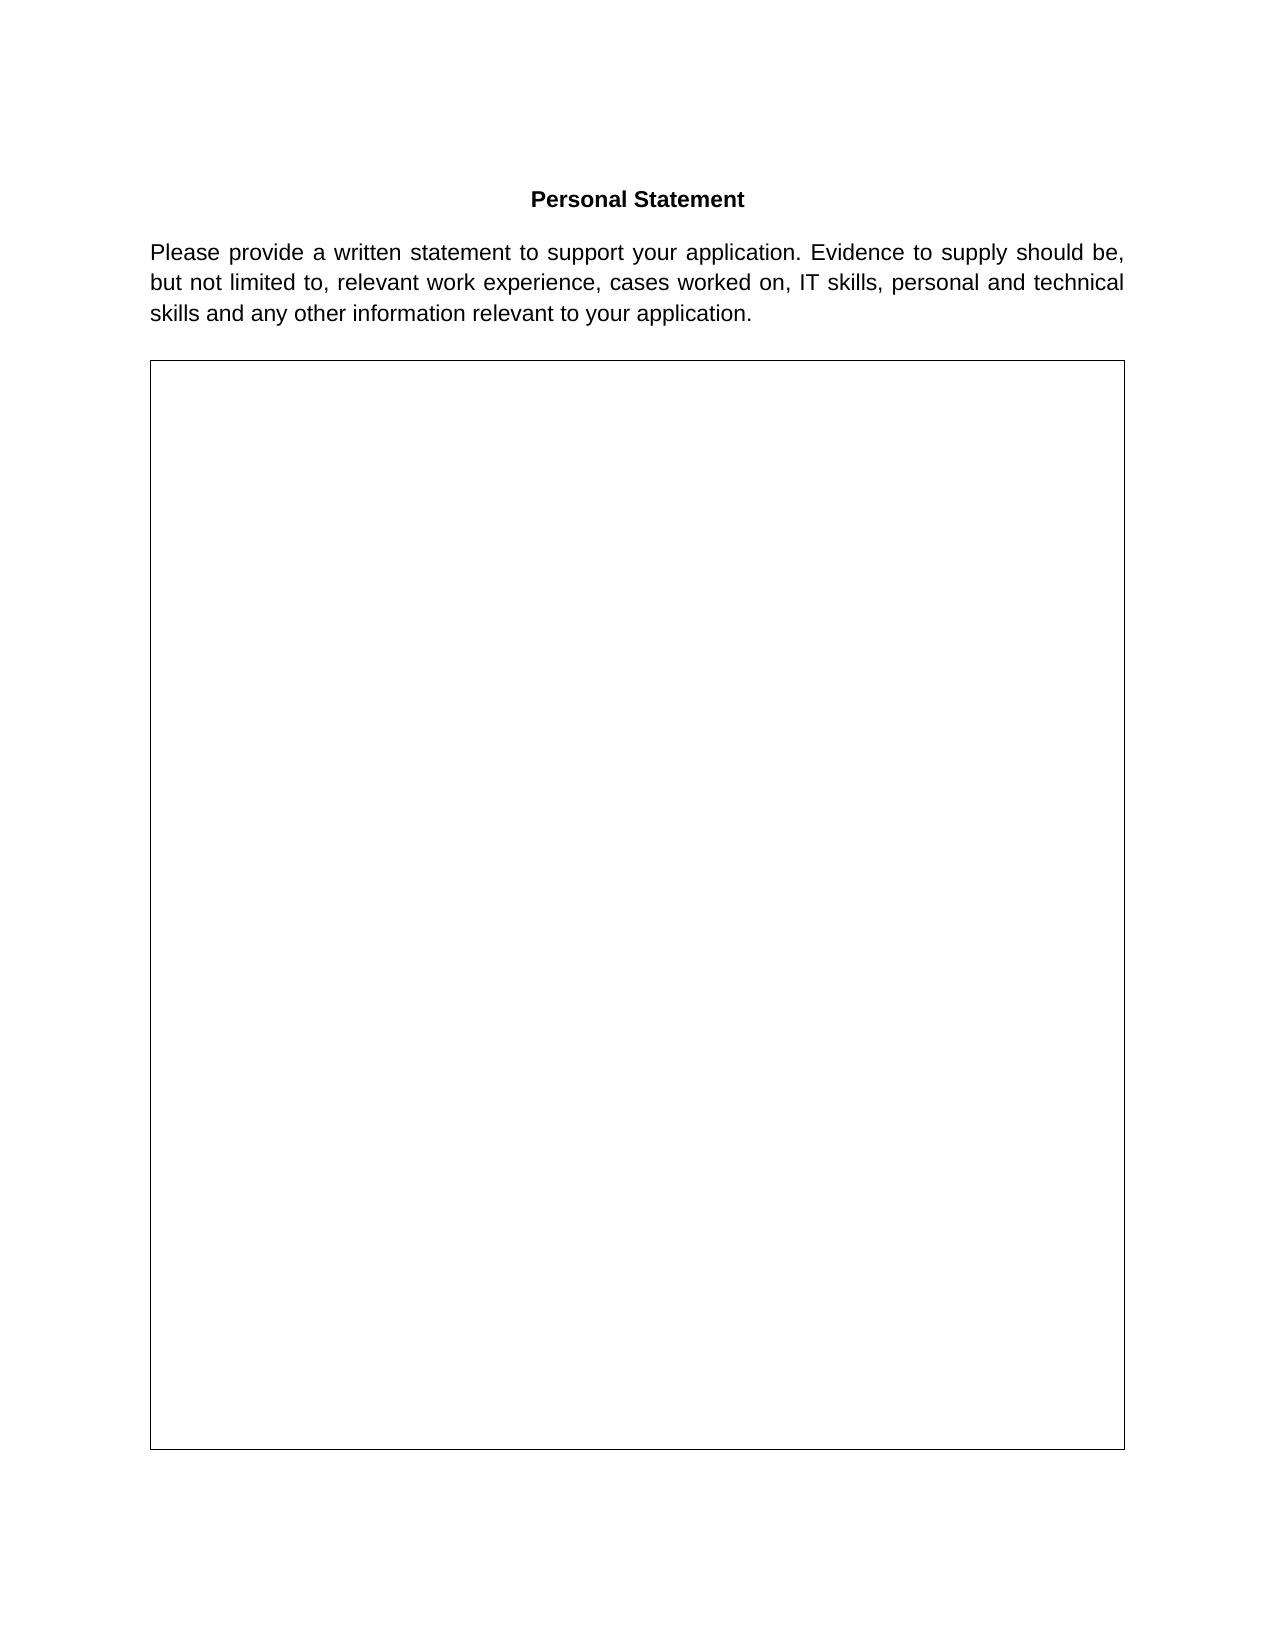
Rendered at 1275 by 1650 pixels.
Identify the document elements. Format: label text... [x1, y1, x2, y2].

table_header [151, 361, 1124, 1448]
text Personal Statement [150, 186, 1125, 212]
text Please provide a written statement to support your application. Evidence to supply should be, but not limited to, relevant work experience, cases worked on, IT skills, personal and technical skills and any other information relevant to your application. [150, 239, 1125, 326]
